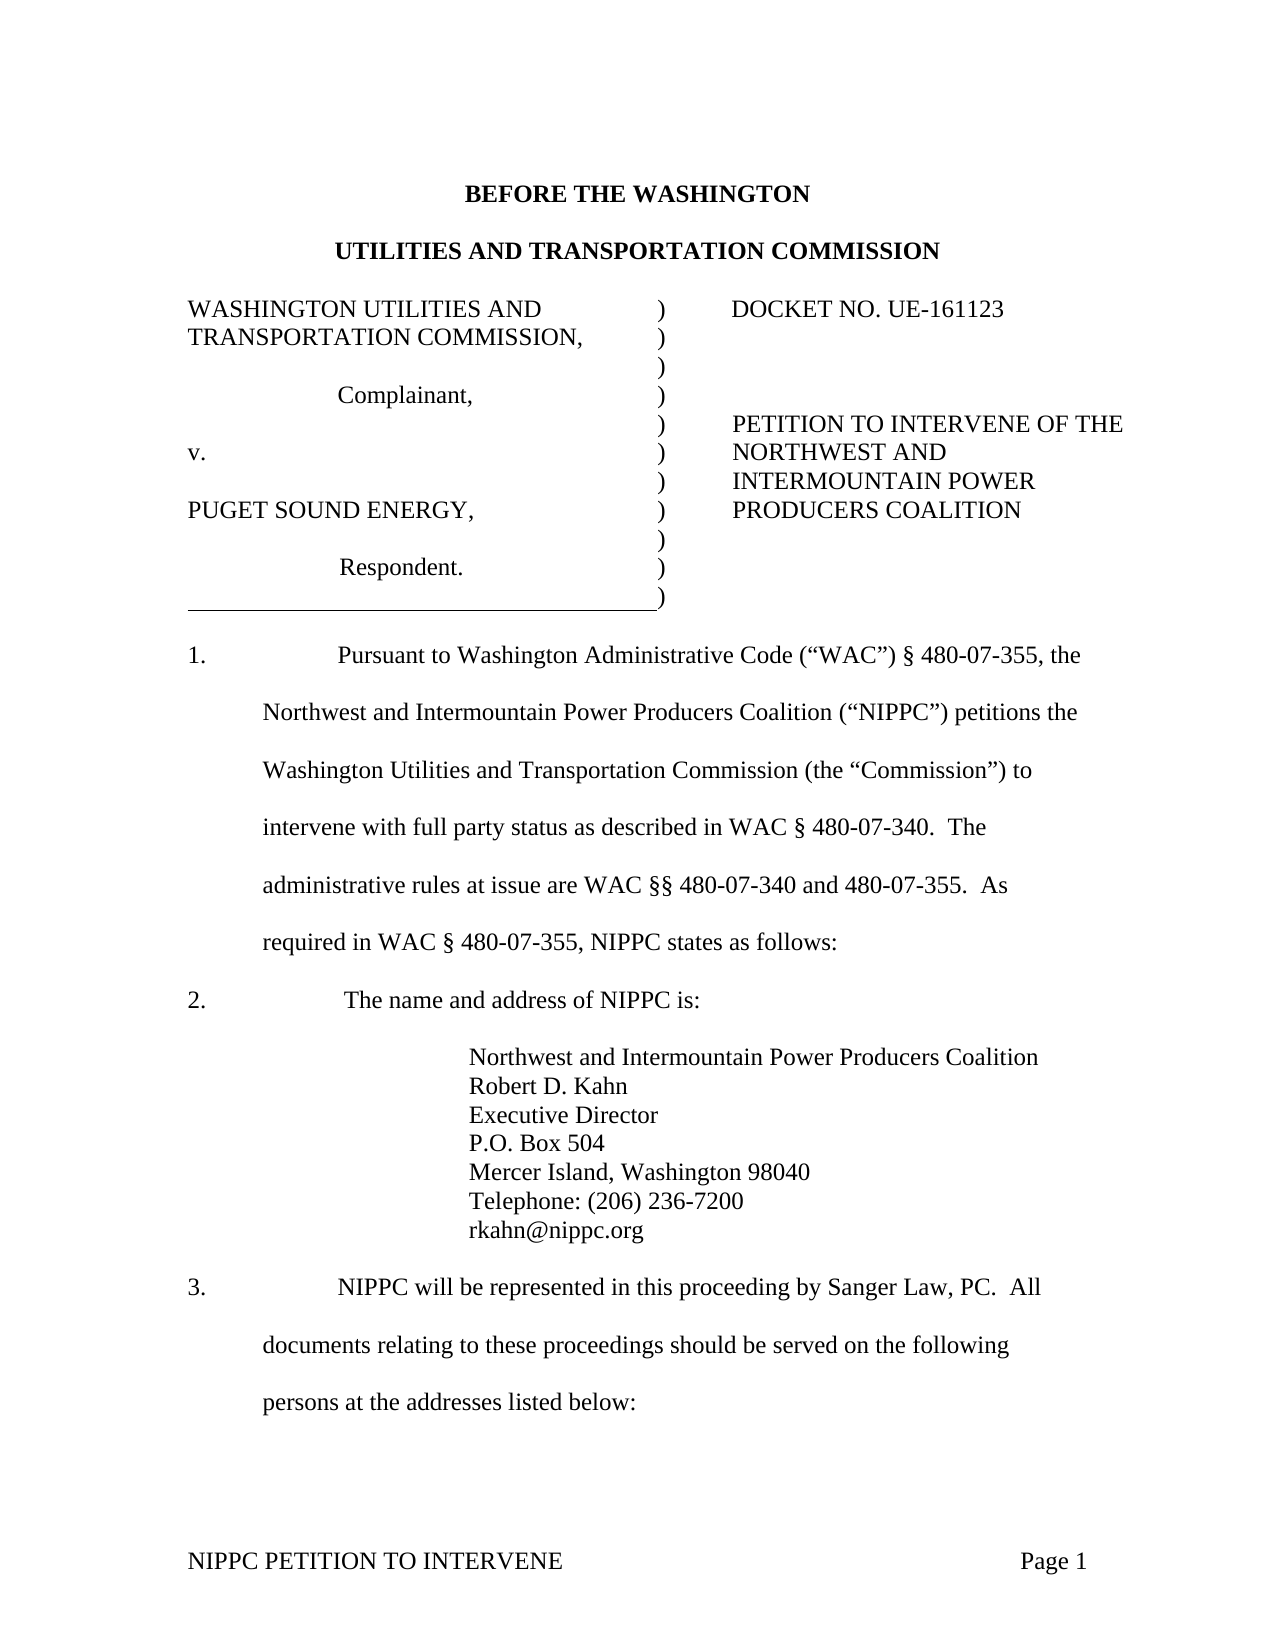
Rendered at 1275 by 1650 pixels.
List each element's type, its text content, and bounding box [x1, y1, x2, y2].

text P.O. Box 504 [394, 1128, 1087, 1157]
text Telephone: (206) 236-7200 [394, 1186, 1087, 1215]
text UTILITIES AND TRANSPORTATION COMMISSION [187, 236, 1087, 265]
text BEFORE THE WASHINGTON [187, 179, 1087, 207]
list Pursuant to Washington Administrative Code (“WAC”) § 480-07-355, the Northwest and Intermountain Power Producers Coalition (“NIPPC”) petitions the Washington Utilities and Transportation Commission (the “Commission”) to intervene with full party status as described in WAC § 480-07-340. The administrative rules at issue are WAC §§ 480-07-340 and 480-07-355. As required in WAC § 480-07-355, NIPPC states as follows: [206, 640, 1087, 956]
text Robert D. Kahn [394, 1071, 1087, 1100]
table_header WASHINGTON UTILITIES AND TRANSPORTATION COMMISSION, Complainant, v. PUGET SOUND ENERGY, Respondent. [188, 294, 657, 610]
text Mercer Island, Washington 98040 [394, 1157, 1087, 1186]
table_header ) ) ) ) ) ) ) ) ) ) ) [657, 294, 689, 610]
table_header DOCKET NO. UE-161123 PETITION TO INTERVENE OF THE NORTHWEST AND INTERMOUNTAIN POWER PRODUCERS COALITION [689, 294, 1162, 610]
text Executive Director [394, 1100, 1087, 1128]
list NIPPC will be represented in this proceeding by Sanger Law, PC. All documents relating to these proceedings should be served on the following persons at the addresses listed below: [206, 1272, 1087, 1416]
text rkahn@nippc.org [450, 1215, 1087, 1243]
text Northwest and Intermountain Power Producers Coalition [450, 1042, 1087, 1071]
list The name and address of NIPPC is: [206, 985, 1087, 1013]
